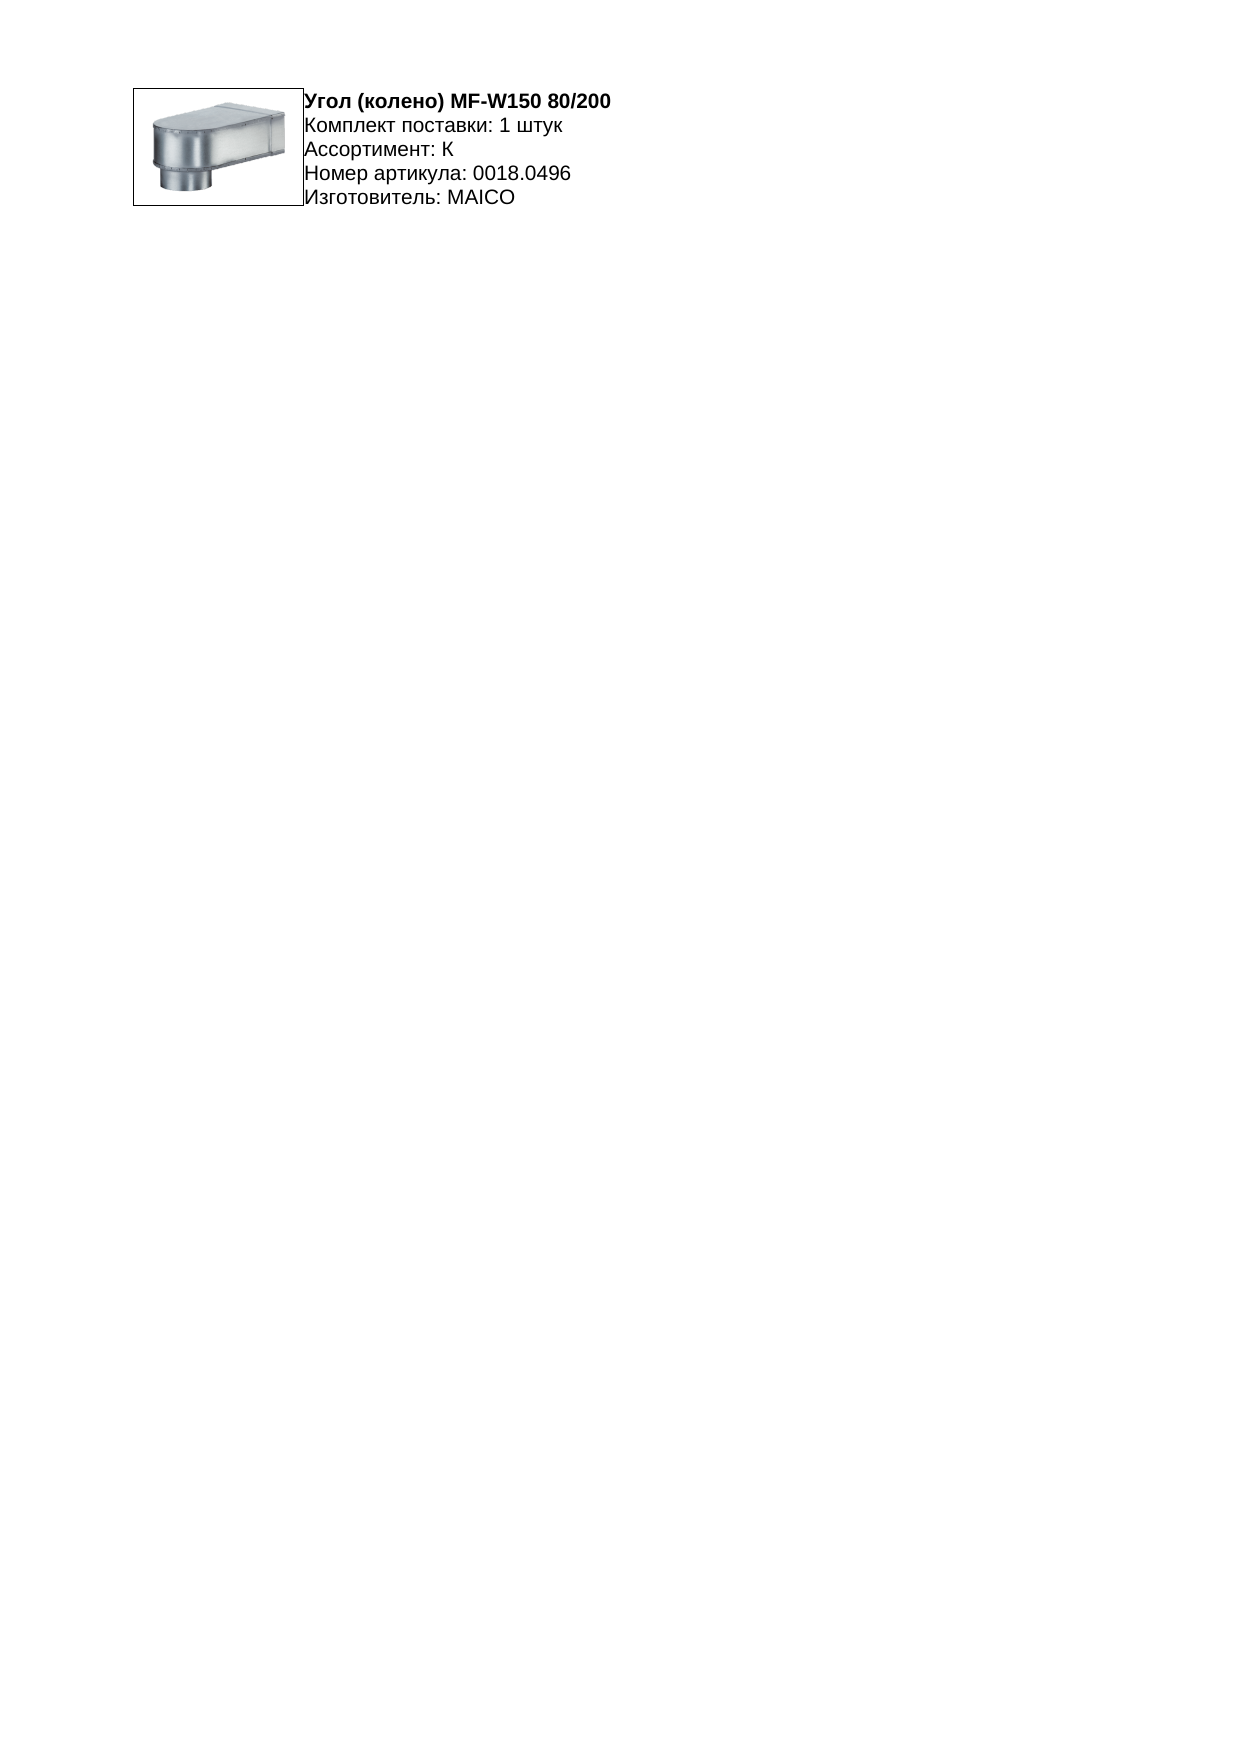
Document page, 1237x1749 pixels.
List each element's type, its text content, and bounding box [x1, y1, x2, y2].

picture [134, 89, 303, 205]
text Угол (колено) MF-W150 80/200Комплект поставки: 1 штукАссортимент: К Номер артикула: 0018.0496Изготовитель: MAICO [133, 89, 1148, 208]
